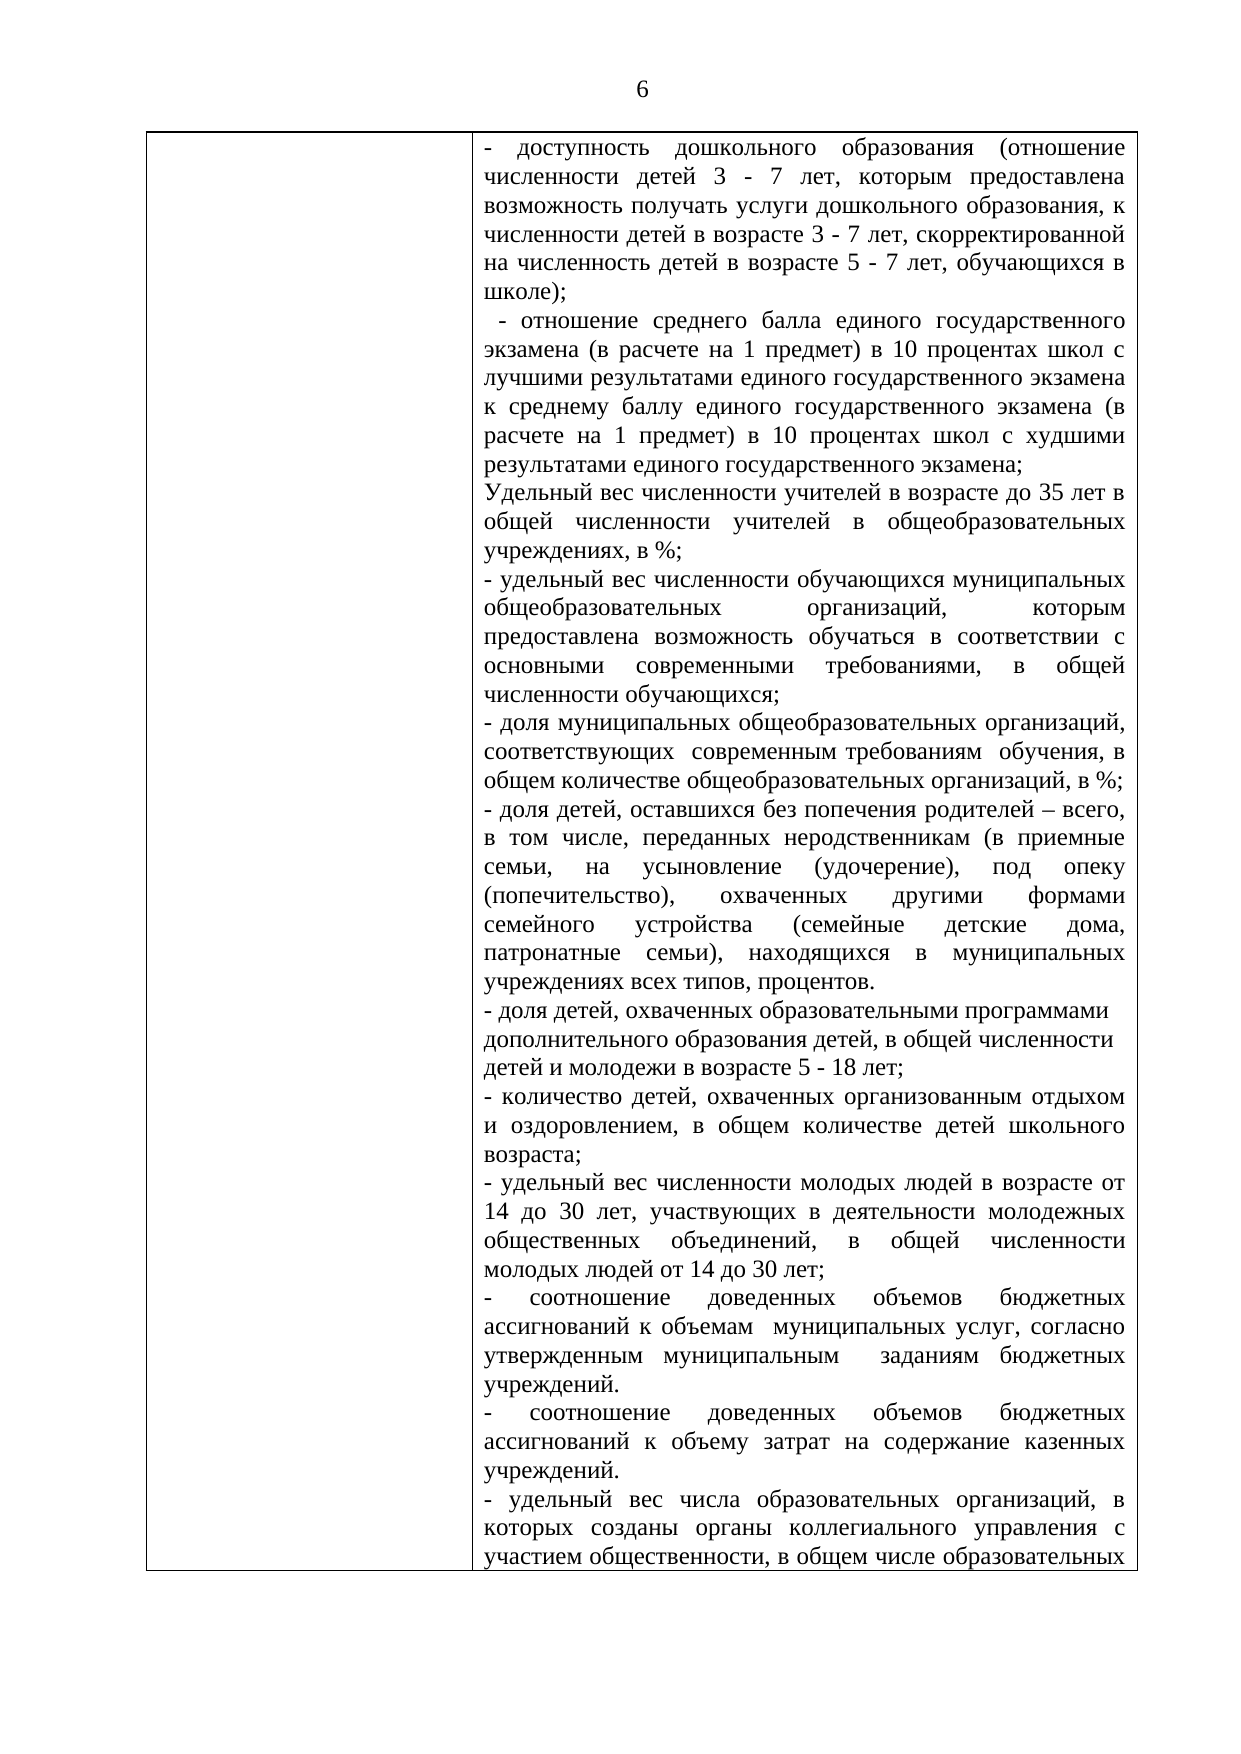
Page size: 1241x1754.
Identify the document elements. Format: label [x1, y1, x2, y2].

table_cell [473, 133, 1137, 1570]
table_cell [147, 133, 472, 1570]
